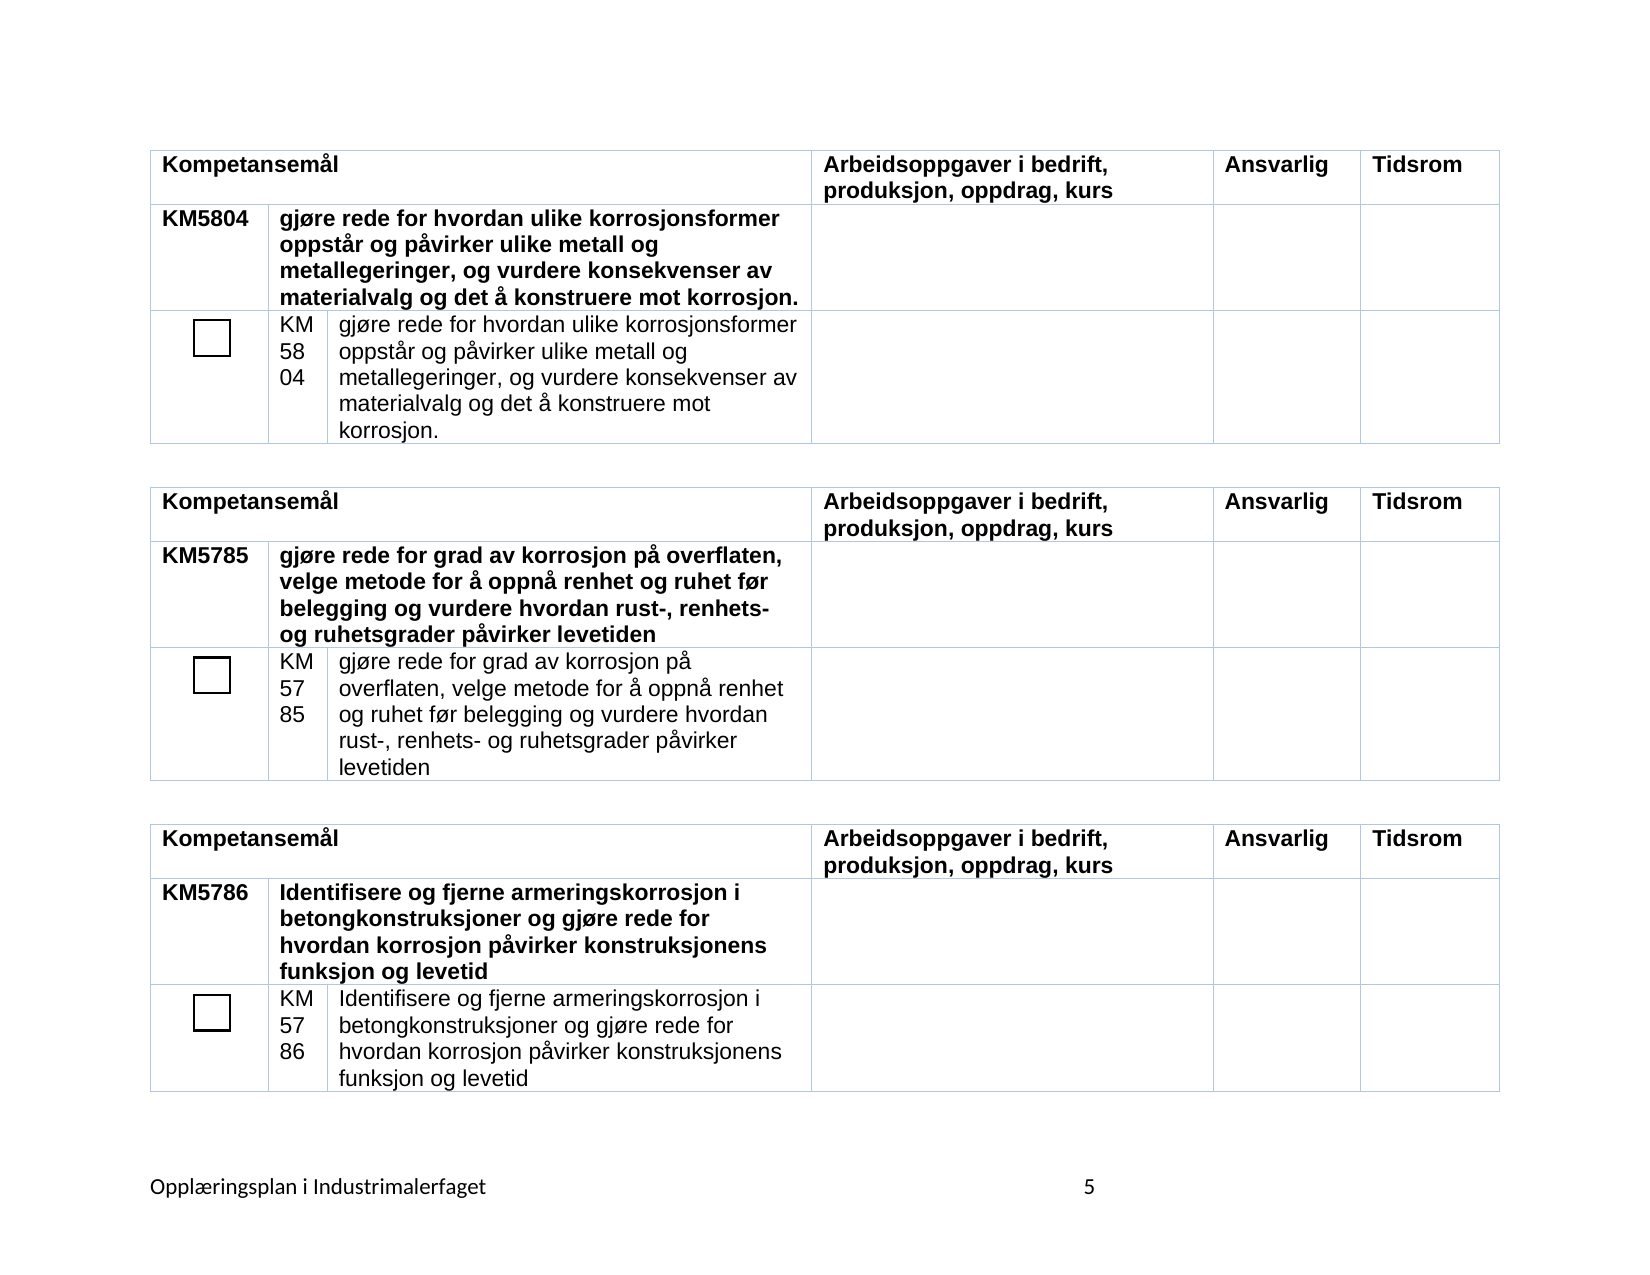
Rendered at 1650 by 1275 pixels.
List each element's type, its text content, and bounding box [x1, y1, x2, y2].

table_cell gjøre rede for grad av korrosjon på overflaten, velge metode for å oppnå renhet og ruhet før belegging og vurdere hvordan rust-, renhets- og ruhetsgrader påvirker levetiden [328, 648, 811, 780]
table_header Tidsrom [1361, 488, 1499, 541]
table_cell [1361, 879, 1499, 984]
table_header Tidsrom [1361, 151, 1499, 204]
table_header Tidsrom [1361, 825, 1499, 878]
table_header Kompetansemål [151, 151, 811, 204]
table_header Ansvarlig [1214, 825, 1360, 878]
table_header Arbeidsoppgaver i bedrift, produksjon, oppdrag, kurs [812, 151, 1213, 204]
table_cell gjøre rede for grad av korrosjon på overflaten, velge metode for å oppnå renhet og ruhet før belegging og vurdere hvordan rust-, renhets- og ruhetsgrader påvirker levetiden [269, 542, 811, 647]
table_cell [812, 205, 1213, 310]
table_cell KM5804 [151, 205, 268, 310]
table_cell [1214, 985, 1360, 1091]
table_header Ansvarlig [1214, 488, 1360, 541]
table_cell [812, 648, 1213, 780]
table_cell Identifisere og fjerne armeringskorrosjon i betongkonstruksjoner og gjøre rede for hvordan korrosjon påvirker konstruksjonens funksjon og levetid [328, 985, 811, 1091]
table_header Arbeidsoppgaver i bedrift, produksjon, oppdrag, kurs [812, 825, 1213, 878]
table_cell gjøre rede for hvordan ulike korrosjonsformer oppstår og påvirker ulike metall og metallegeringer, og vurdere konsekvenser av materialvalg og det å konstruere mot korrosjon. [328, 311, 811, 443]
table_header Ansvarlig [1214, 151, 1360, 204]
table_cell [1361, 205, 1499, 310]
table_cell [1214, 879, 1360, 984]
table_cell [1361, 542, 1499, 647]
table_cell KM5786 [151, 879, 268, 984]
table_cell KM5804 [269, 311, 327, 443]
table_cell [1214, 311, 1360, 443]
table_cell [1361, 648, 1499, 780]
table_cell [151, 985, 268, 1091]
table_cell [812, 542, 1213, 647]
table_cell gjøre rede for hvordan ulike korrosjonsformer oppstår og påvirker ulike metall og metallegeringer, og vurdere konsekvenser av materialvalg og det å konstruere mot korrosjon. [269, 205, 811, 310]
table_cell [812, 879, 1213, 984]
table_cell [1361, 985, 1499, 1091]
table_cell [151, 648, 268, 780]
table_cell [812, 985, 1213, 1091]
table_cell [812, 311, 1213, 443]
table_header Arbeidsoppgaver i bedrift, produksjon, oppdrag, kurs [812, 488, 1213, 541]
table_cell [151, 311, 268, 443]
table_cell Identifisere og fjerne armeringskorrosjon i betongkonstruksjoner og gjøre rede for hvordan korrosjon påvirker konstruksjonens funksjon og levetid [269, 879, 811, 984]
table_header Kompetansemål [151, 488, 811, 541]
table_cell KM5785 [269, 648, 327, 780]
table_cell [1214, 205, 1360, 310]
table_cell KM5786 [269, 985, 327, 1091]
table_cell [1214, 542, 1360, 647]
table_header Kompetansemål [151, 825, 811, 878]
table_cell [1361, 311, 1499, 443]
table_cell [1214, 648, 1360, 780]
table_cell KM5785 [151, 542, 268, 647]
